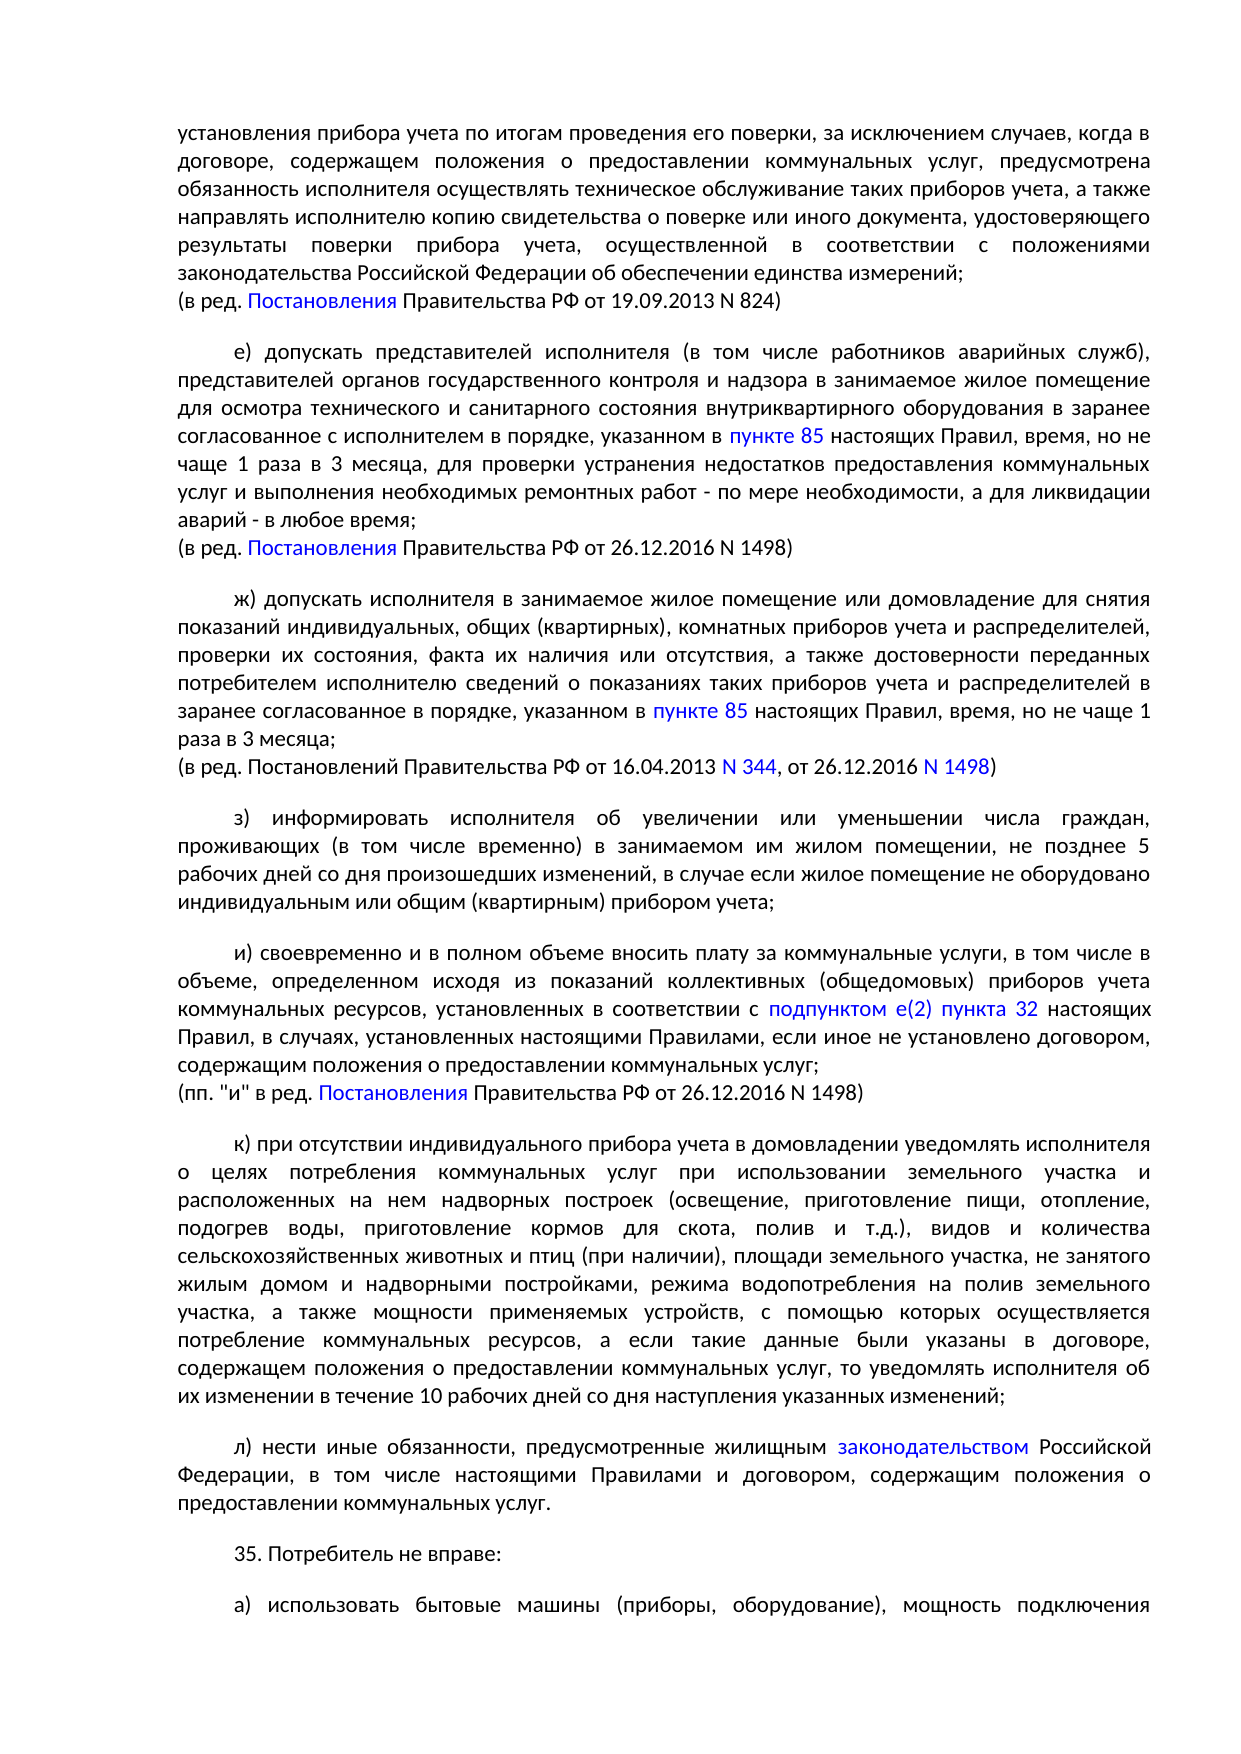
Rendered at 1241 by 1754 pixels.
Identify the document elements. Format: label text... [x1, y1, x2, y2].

text л) нести иные обязанности, предусмотренные жилищным законодательством Российской Федерации, в том числе настоящими Правилами и договором, содержащим положения о предоставлении коммунальных услуг. [177, 1432, 1152, 1517]
text (в ред. Постановления Правительства РФ от 19.09.2013 N 824) [177, 286, 1152, 314]
text 35. Потребитель не вправе: [177, 1539, 1152, 1567]
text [177, 118, 1152, 286]
text (в ред. Постановления Правительства РФ от 26.12.2016 N 1498) [177, 533, 1152, 561]
text (пп. "и" в ред. Постановления Правительства РФ от 26.12.2016 N 1498) [177, 1078, 1152, 1106]
text (в ред. Постановлений Правительства РФ от 16.04.2013 N 344, от 26.12.2016 N 1498) [177, 752, 1152, 780]
text е) допускать представителей исполнителя (в том числе работников аварийных служб), представителей органов государственного контроля и надзора в занимаемое жилое помещение для осмотра технического и санитарного состояния внутриквартирного оборудования в заранее согласованное с исполнителем в порядке, указанном в пункте 85 настоящих Правил, время, но не чаще 1 раза в 3 месяца, для проверки устранения недостатков предоставления коммунальных услуг и выполнения необходимых ремонтных работ - по мере необходимости, а для ликвидации аварий - в любое время; [177, 337, 1152, 533]
text к) при отсутствии индивидуального прибора учета в домовладении уведомлять исполнителя о целях потребления коммунальных услуг при использовании земельного участка и расположенных на нем надворных построек (освещение, приготовление пищи, отопление, подогрев воды, приготовление кормов для скота, полив и т.д.), видов и количества сельскохозяйственных животных и птиц (при наличии), площади земельного участка, не занятого жилым домом и надворными постройками, режима водопотребления на полив земельного участка, а также мощности применяемых устройств, с помощью которых осуществляется потребление коммунальных ресурсов, а если такие данные были указаны в договоре, содержащем положения о предоставлении коммунальных услуг, то уведомлять исполнителя об их изменении в течение 10 рабочих дней со дня наступления указанных изменений; [177, 1129, 1152, 1409]
text ж) допускать исполнителя в занимаемое жилое помещение или домовладение для снятия показаний индивидуальных, общих (квартирных), комнатных приборов учета и распределителей, проверки их состояния, факта их наличия или отсутствия, а также достоверности переданных потребителем исполнителю сведений о показаниях таких приборов учета и распределителей в заранее согласованное в порядке, указанном в пункте 85 настоящих Правил, время, но не чаще 1 раза в 3 месяца; [177, 584, 1152, 752]
text и) своевременно и в полном объеме вносить плату за коммунальные услуги, в том числе в объеме, определенном исходя из показаний коллективных (общедомовых) приборов учета коммунальных ресурсов, установленных в соответствии с подпунктом е(2) пункта 32 настоящих Правил, в случаях, установленных настоящими Правилами, если иное не установлено договором, содержащим положения о предоставлении коммунальных услуг; [177, 938, 1152, 1078]
text з) информировать исполнителя об увеличении или уменьшении числа граждан, проживающих (в том числе временно) в занимаемом им жилом помещении, не позднее 5 рабочих дней со дня произошедших изменений, в случае если жилое помещение не оборудовано индивидуальным или общим (квартирным) прибором учета; [177, 803, 1152, 915]
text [177, 1590, 1152, 1618]
